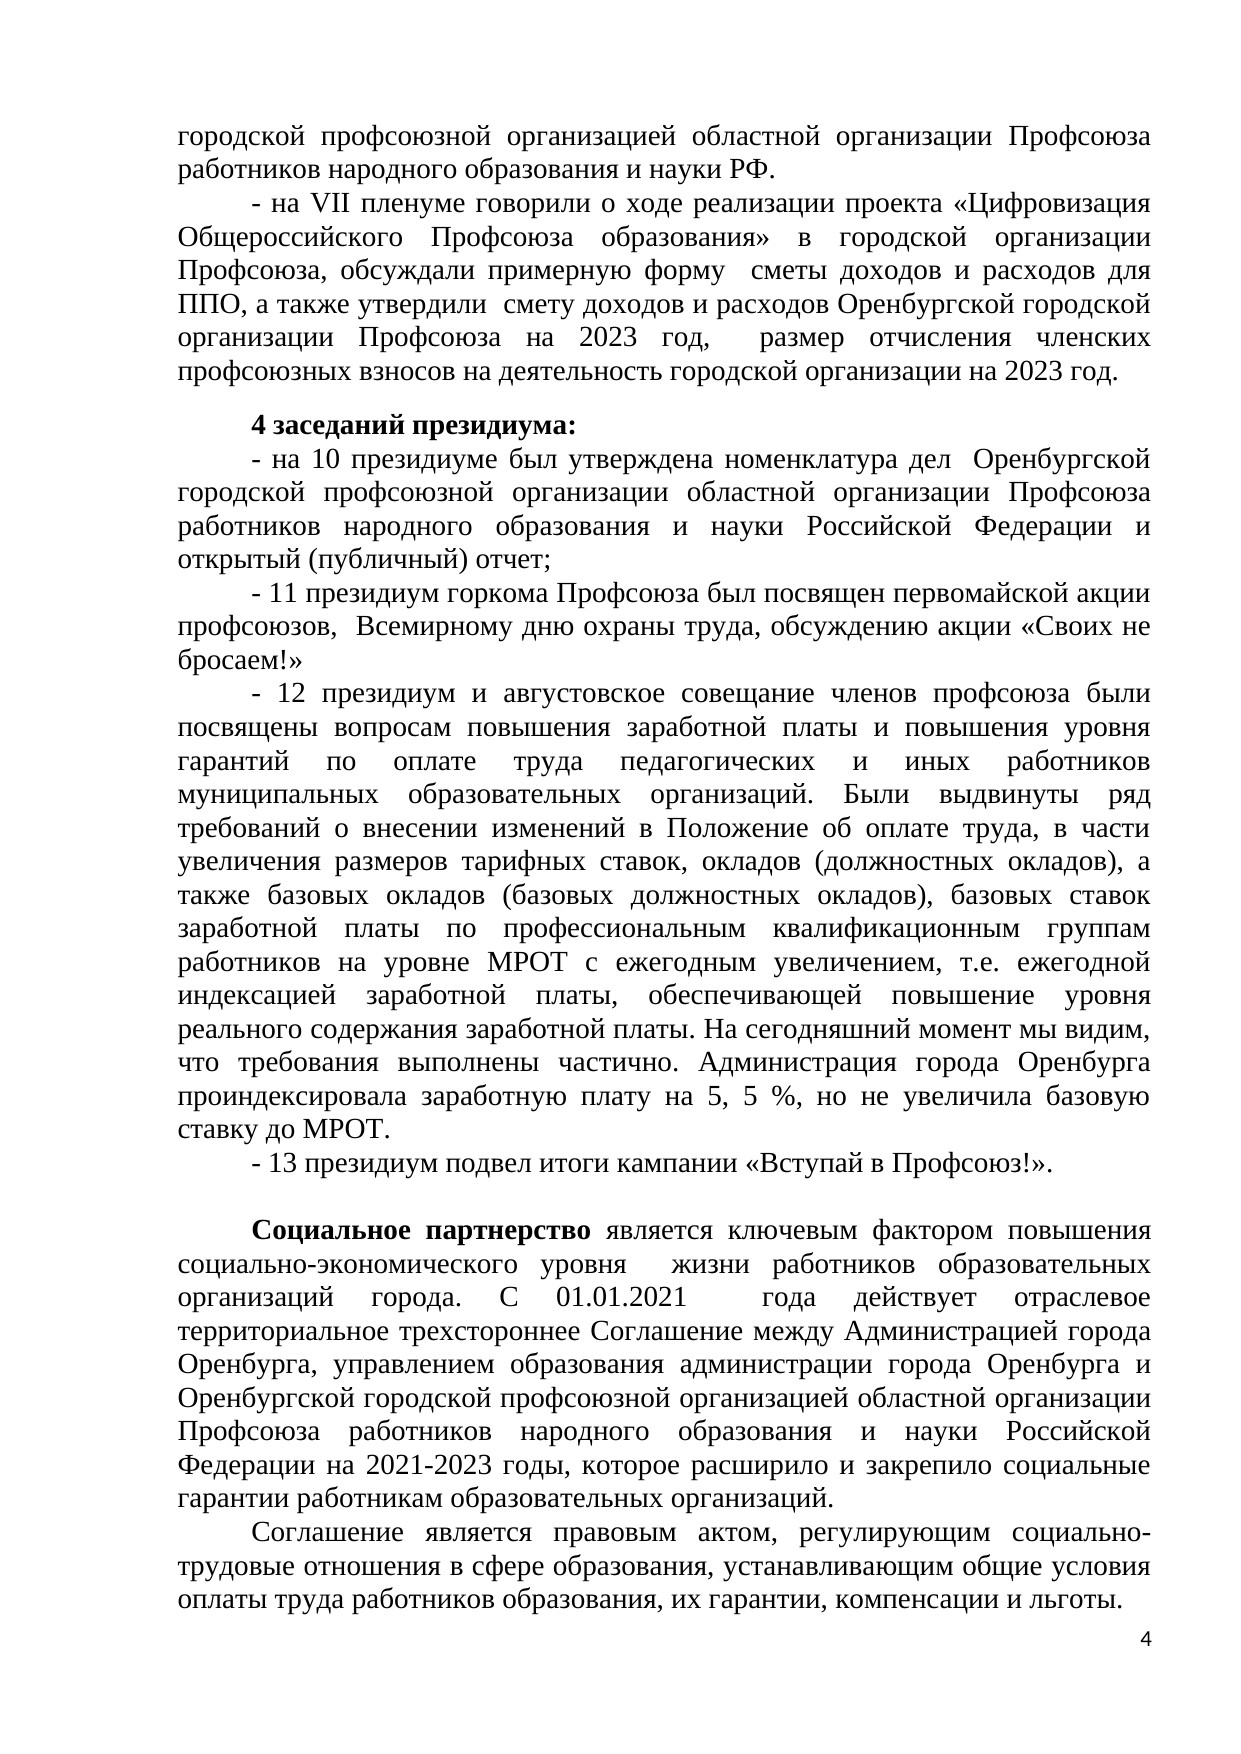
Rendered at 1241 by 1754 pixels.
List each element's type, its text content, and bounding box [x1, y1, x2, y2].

text Социальное партнерство является ключевым фактором повышения социально-экономического уровня жизни работников образовательных организаций города. С 01.01.2021 года действует отраслевое территориальное трехстороннее Соглашение между Администрацией города Оренбурга, управлением образования администрации города Оренбурга и Оренбургской городской профсоюзной организацией областной организации Профсоюза работников народного образования и науки Российской Федерации на 2021-2023 годы, которое расширило и закрепило социальные гарантии работникам образовательных организаций. [177, 1212, 1152, 1514]
text 4 заседаний президиума: [177, 407, 1152, 441]
text - 13 президиум подвел итоги кампании «Вступай в Профсоюз!». [177, 1145, 1152, 1179]
text - на VII пленуме говорили о ходе реализации проекта «Цифровизация Общероссийского Профсоюза образования» в городской организации Профсоюза, обсуждали примерную форму сметы доходов и расходов для ППО, а также утвердили смету доходов и расходов Оренбургской городской организации Профсоюза на 2023 год, размер отчисления членских профсоюзных взносов на деятельность городской организации на 2023 год. [177, 185, 1152, 386]
text Соглашение является правовым актом, регулирующим социально-трудовые отношения в сфере образования, устанавливающим общие условия оплаты труда работников образования, их гарантии, компенсации и льготы. [177, 1514, 1152, 1615]
text - 12 президиум и августовское совещание членов профсоюза были посвящены вопросам повышения заработной платы и повышения уровня гарантий по оплате труда педагогических и иных работников муниципальных образовательных организаций. Были выдвинуты ряд требований о внесении изменений в Положение об оплате труда, в части увеличения размеров тарифных ставок, окладов (должностных окладов), а также базовых окладов (базовых должностных окладов), базовых ставок заработной платы по профессиональным квалификационным группам работников на уровне МРОТ с ежегодным увеличением, т.е. ежегодной индексацией заработной платы, обеспечивающей повышение уровня реального содержания заработной платы. На сегодняшний момент мы видим, что требования выполнены частично. Администрация города Оренбурга проиндексировала заработную плату на 5, 5 %, но не увеличила базовую ставку до МРОТ. [177, 676, 1152, 1145]
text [177, 118, 1152, 185]
text - на 10 президиуме был утверждена номенклатура дел Оренбургской городской профсоюзной организации областной организации Профсоюза работников народного образования и науки Российской Федерации и открытый (публичный) отчет; [177, 441, 1152, 575]
text - 11 президиум горкома Профсоюза был посвящен первомайской акции профсоюзов, Всемирному дню охраны труда, обсуждению акции «Своих не бросаем!» [177, 575, 1152, 676]
